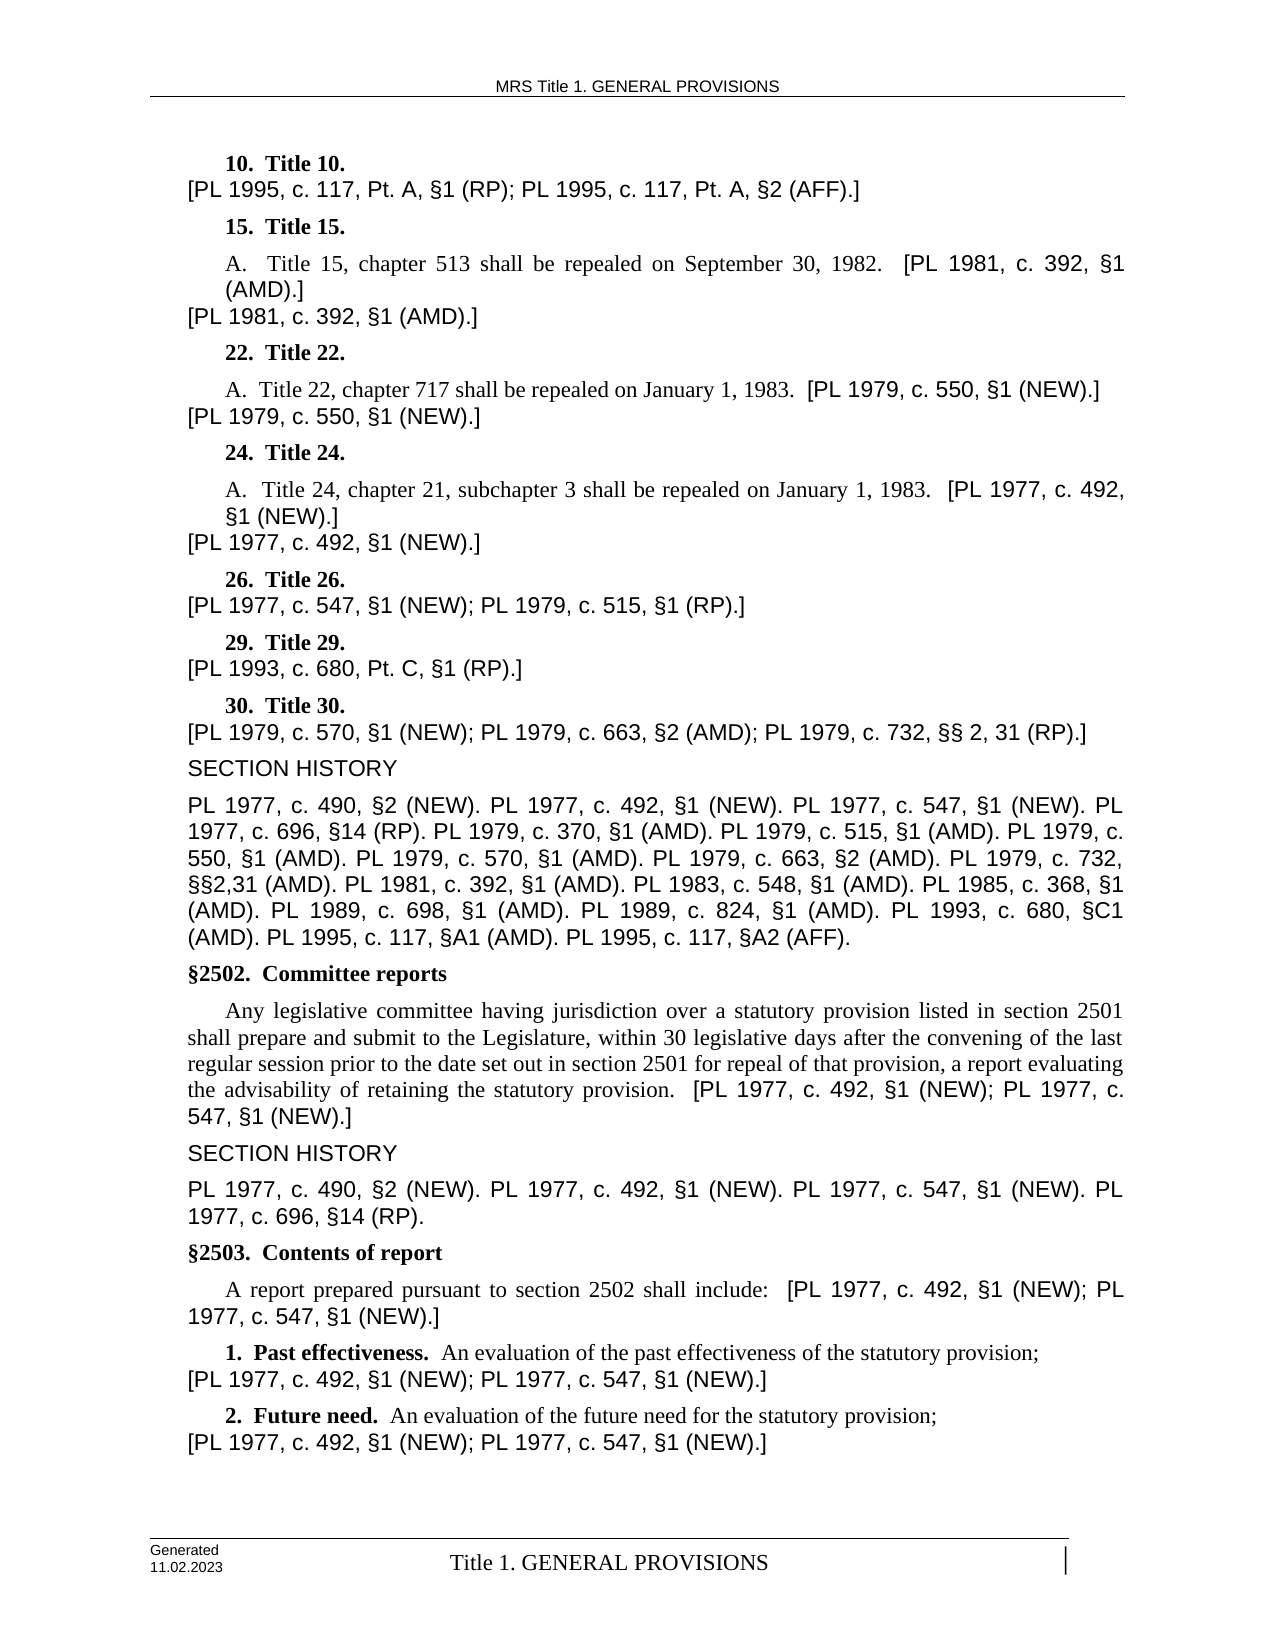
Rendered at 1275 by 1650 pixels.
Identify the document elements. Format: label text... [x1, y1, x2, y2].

text 24. Title 24. [187, 439, 1125, 466]
text [PL 1993, c. 680, Pt. C, §1 (RP).] [187, 655, 1125, 682]
text [PL 1979, c. 550, §1 (NEW).] [187, 403, 1125, 429]
text SECTION HISTORY [187, 755, 1125, 782]
text A report prepared pursuant to section 2502 shall include: [PL 1977, c. 492, §1 (NEW); PL 1977, c. 547, §1 (NEW).] [187, 1276, 1125, 1329]
text 30. Title 30. [187, 692, 1125, 718]
text [PL 1995, c. 117, Pt. A, §1 (RP); PL 1995, c. 117, Pt. A, §2 (AFF).] [187, 176, 1125, 203]
text A. Title 24, chapter 21, subchapter 3 shall be repealed on January 1, 1983. [PL 1977, c. 492, §1 (NEW).] [225, 476, 1125, 529]
text PL 1977, c. 490, §2 (NEW). PL 1977, c. 492, §1 (NEW). PL 1977, c. 547, §1 (NEW). PL 1977, c. 696, §14 (RP). [187, 1176, 1125, 1229]
text §2503. Contents of report [187, 1239, 1125, 1266]
text 22. Title 22. [187, 339, 1125, 366]
text §2502. Committee reports [187, 961, 1125, 987]
text SECTION HISTORY [187, 1139, 1125, 1166]
text 26. Title 26. [187, 566, 1125, 592]
text PL 1977, c. 490, §2 (NEW). PL 1977, c. 492, §1 (NEW). PL 1977, c. 547, §1 (NEW). PL 1977, c. 696, §14 (RP). PL 1979, c. 370, §1 (AMD). PL 1979, c. 515, §1 (AMD). PL 1979, c. 550, §1 (AMD). PL 1979, c. 570, §1 (AMD). PL 1979, c. 663, §2 (AMD). PL 1979, c. 732, §§2,31 (AMD). PL 1981, c. 392, §1 (AMD). PL 1983, c. 548, §1 (AMD). PL 1985, c. 368, §1 (AMD). PL 1989, c. 698, §1 (AMD). PL 1989, c. 824, §1 (AMD). PL 1993, c. 680, §C1 (AMD). PL 1995, c. 117, §A1 (AMD). PL 1995, c. 117, §A2 (AFF). [187, 792, 1125, 950]
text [187, 1429, 1125, 1455]
text A. Title 15, chapter 513 shall be repealed on September 30, 1982. [PL 1981, c. 392, §1 (AMD).] [225, 250, 1125, 303]
text 15. Title 15. [187, 213, 1125, 239]
text [PL 1977, c. 492, §1 (NEW).] [187, 529, 1125, 555]
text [187, 1366, 1125, 1392]
text [PL 1977, c. 547, §1 (NEW); PL 1979, c. 515, §1 (RP).] [187, 592, 1125, 618]
text Any legislative committee having jurisdiction over a statutory provision listed in section 2501 shall prepare and submit to the Legislature, within 30 legislative days after the convening of the last regular session prior to the date set out in section 2501 for repeal of that provision, a report evaluating the advisability of retaining the statutory provision. [PL 1977, c. 492, §1 (NEW); PL 1977, c. 547, §1 (NEW).] [187, 997, 1125, 1129]
text A. Title 22, chapter 717 shall be repealed on January 1, 1983. [PL 1979, c. 550, §1 (NEW).] [225, 376, 1125, 403]
text 29. Title 29. [187, 629, 1125, 655]
text 2. Future need. An evaluation of the future need for the statutory provision; [187, 1403, 1125, 1429]
text [PL 1979, c. 570, §1 (NEW); PL 1979, c. 663, §2 (AMD); PL 1979, c. 732, §§ 2, 31 (RP).] [187, 718, 1125, 745]
text 1. Past effectiveness. An evaluation of the past effectiveness of the statutory provision; [187, 1339, 1125, 1366]
text 10. Title 10. [187, 150, 1125, 176]
text [PL 1981, c. 392, §1 (AMD).] [187, 303, 1125, 329]
